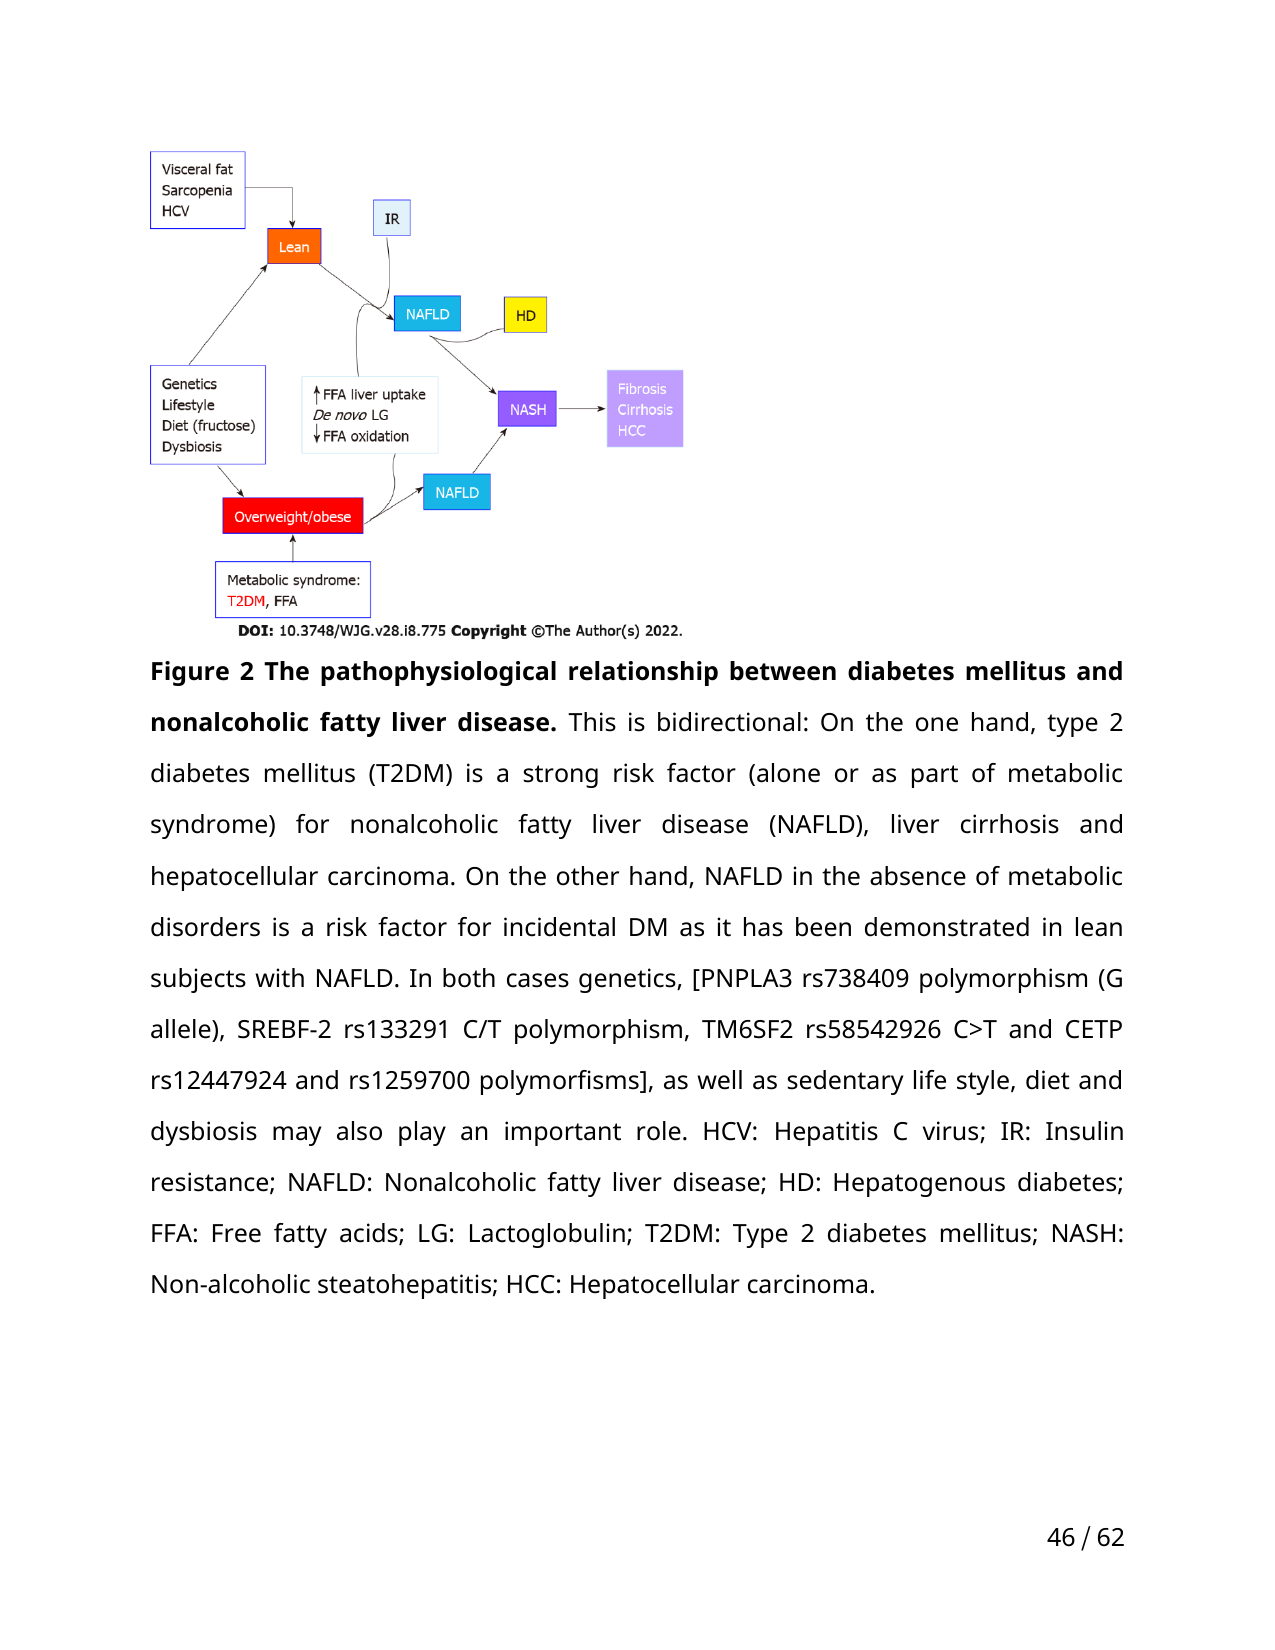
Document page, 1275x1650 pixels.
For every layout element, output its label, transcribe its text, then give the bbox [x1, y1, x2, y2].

picture [150, 150, 684, 640]
text Figure 2 The pathophysiological relationship between diabetes mellitus and nonalcoholic fatty liver disease. This is bidirectional: On the one hand, type 2 diabetes mellitus (T2DM) is a strong risk factor (alone or as part of metabolic syndrome) for nonalcoholic fatty liver disease (NAFLD), liver cirrhosis and hepatocellular carcinoma. On the other hand, NAFLD in the absence of metabolic disorders is a risk factor for incidental DM as it has been demonstrated in lean subjects with NAFLD. In both cases genetics, [PNPLA3 rs738409 polymorphism (G allele), SREBF-2 rs133291 C/T polymorphism, TM6SF2 rs58542926 C>T and CETP rs12447924 and rs1259700 polymorfisms], as well as sedentary life style, diet and dysbiosis may also play an important role. HCV: Hepatitis C virus; IR: Insulin resistance; NAFLD: Nonalcoholic fatty liver disease; HD: Hepatogenous diabetes; FFA: Free fatty acids; LG: Lactoglobulin; T2DM: Type 2 diabetes mellitus; NASH: Non-alcoholic steatohepatitis; HCC: Hepatocellular carcinoma. [150, 654, 1125, 1301]
